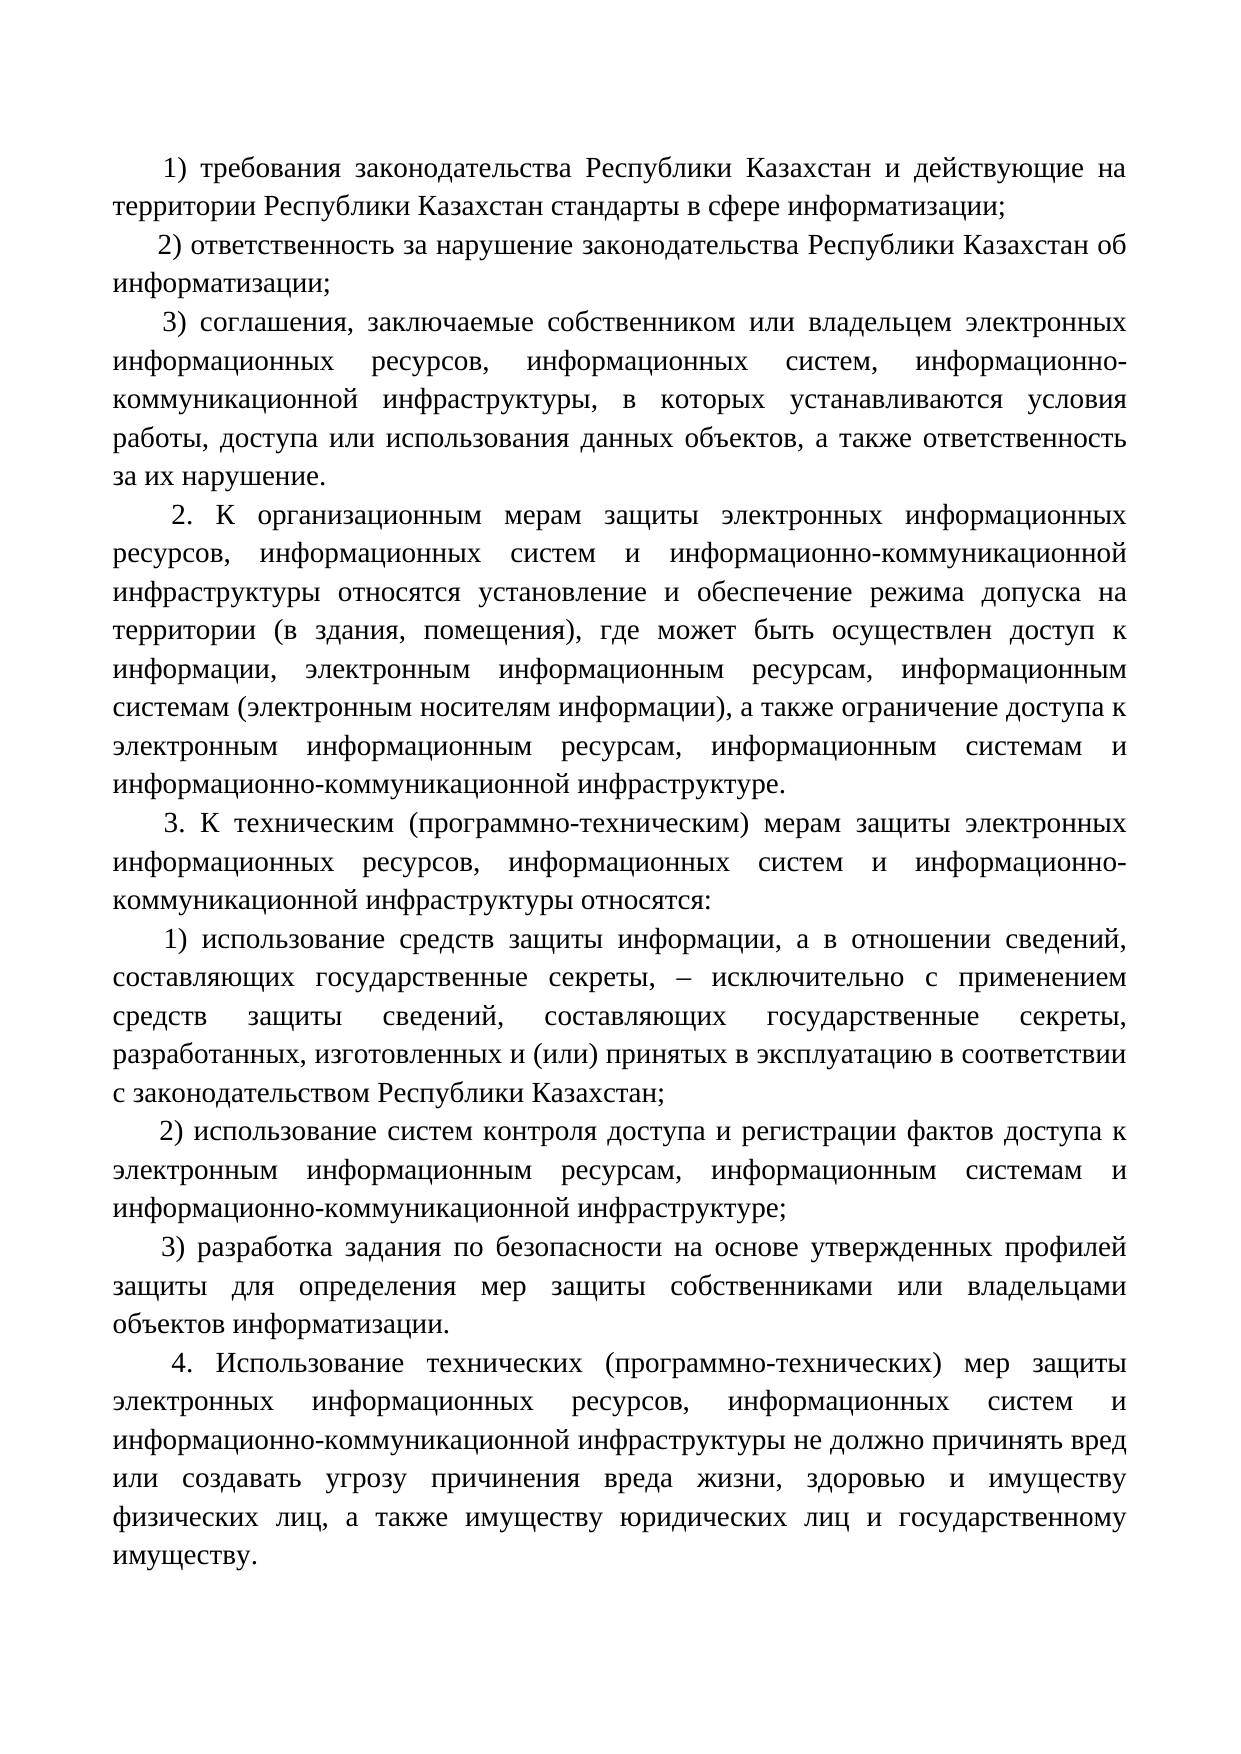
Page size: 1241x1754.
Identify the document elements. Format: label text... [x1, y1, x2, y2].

text 3) разработка задания по безопасности на основе утвержденных профилей защиты для определения мер защиты собственниками или владельцами объектов информатизации. [112, 1229, 1128, 1340]
text 1) требования законодательства Республики Казахстан и действующие на территории Республики Казахстан стандарты в сфере информатизации; [112, 150, 1128, 222]
text 3) соглашения, заключаемые собственником или владельцем электронных информационных ресурсов, информационных систем, информационно-коммуникационной инфраструктуры, в которых устанавливаются условия работы, доступа или использования данных объектов, а также ответственность за их нарушение. [112, 304, 1128, 492]
text 2) ответственность за нарушение законодательства Республики Казахстан об информатизации; [112, 227, 1128, 299]
text 2) использование систем контроля доступа и регистрации фактов доступа к электронным информационным ресурсам, информационным системам и информационно-коммуникационной инфраструктуре; [112, 1113, 1128, 1224]
text 3. К техническим (программно-техническим) мерам защиты электронных информационных ресурсов, информационных систем и информационно-коммуникационной инфраструктуры относятся: [112, 805, 1128, 916]
text 4. Использование технических (программно-технических) мер защиты электронных информационных ресурсов, информационных систем и информационно-коммуникационной инфраструктуры не должно причинять вред или создавать угрозу причинения вреда жизни, здоровью и имуществу физических лиц, а также имуществу юридических лиц и государственному имуществу. [112, 1345, 1128, 1571]
text 2. К организационным мерам защиты электронных информационных ресурсов, информационных систем и информационно-коммуникационной инфраструктуры относятся установление и обеспечение режима допуска на территории (в здания, помещения), где может быть осуществлен доступ к информации, электронным информационным ресурсам, информационным системам (электронным носителям информации), а также ограничение доступа к электронным информационным ресурсам, информационным системам и информационно-коммуникационной инфраструктуре. [112, 497, 1128, 800]
text 1) использование средств защиты информации, а в отношении сведений, составляющих государственные секреты, – исключительно с применением средств защиты сведений, составляющих государственные секреты, разработанных, изготовленных и (или) принятых в эксплуатацию в соответствии с законодательством Республики Казахстан; [112, 921, 1128, 1108]
